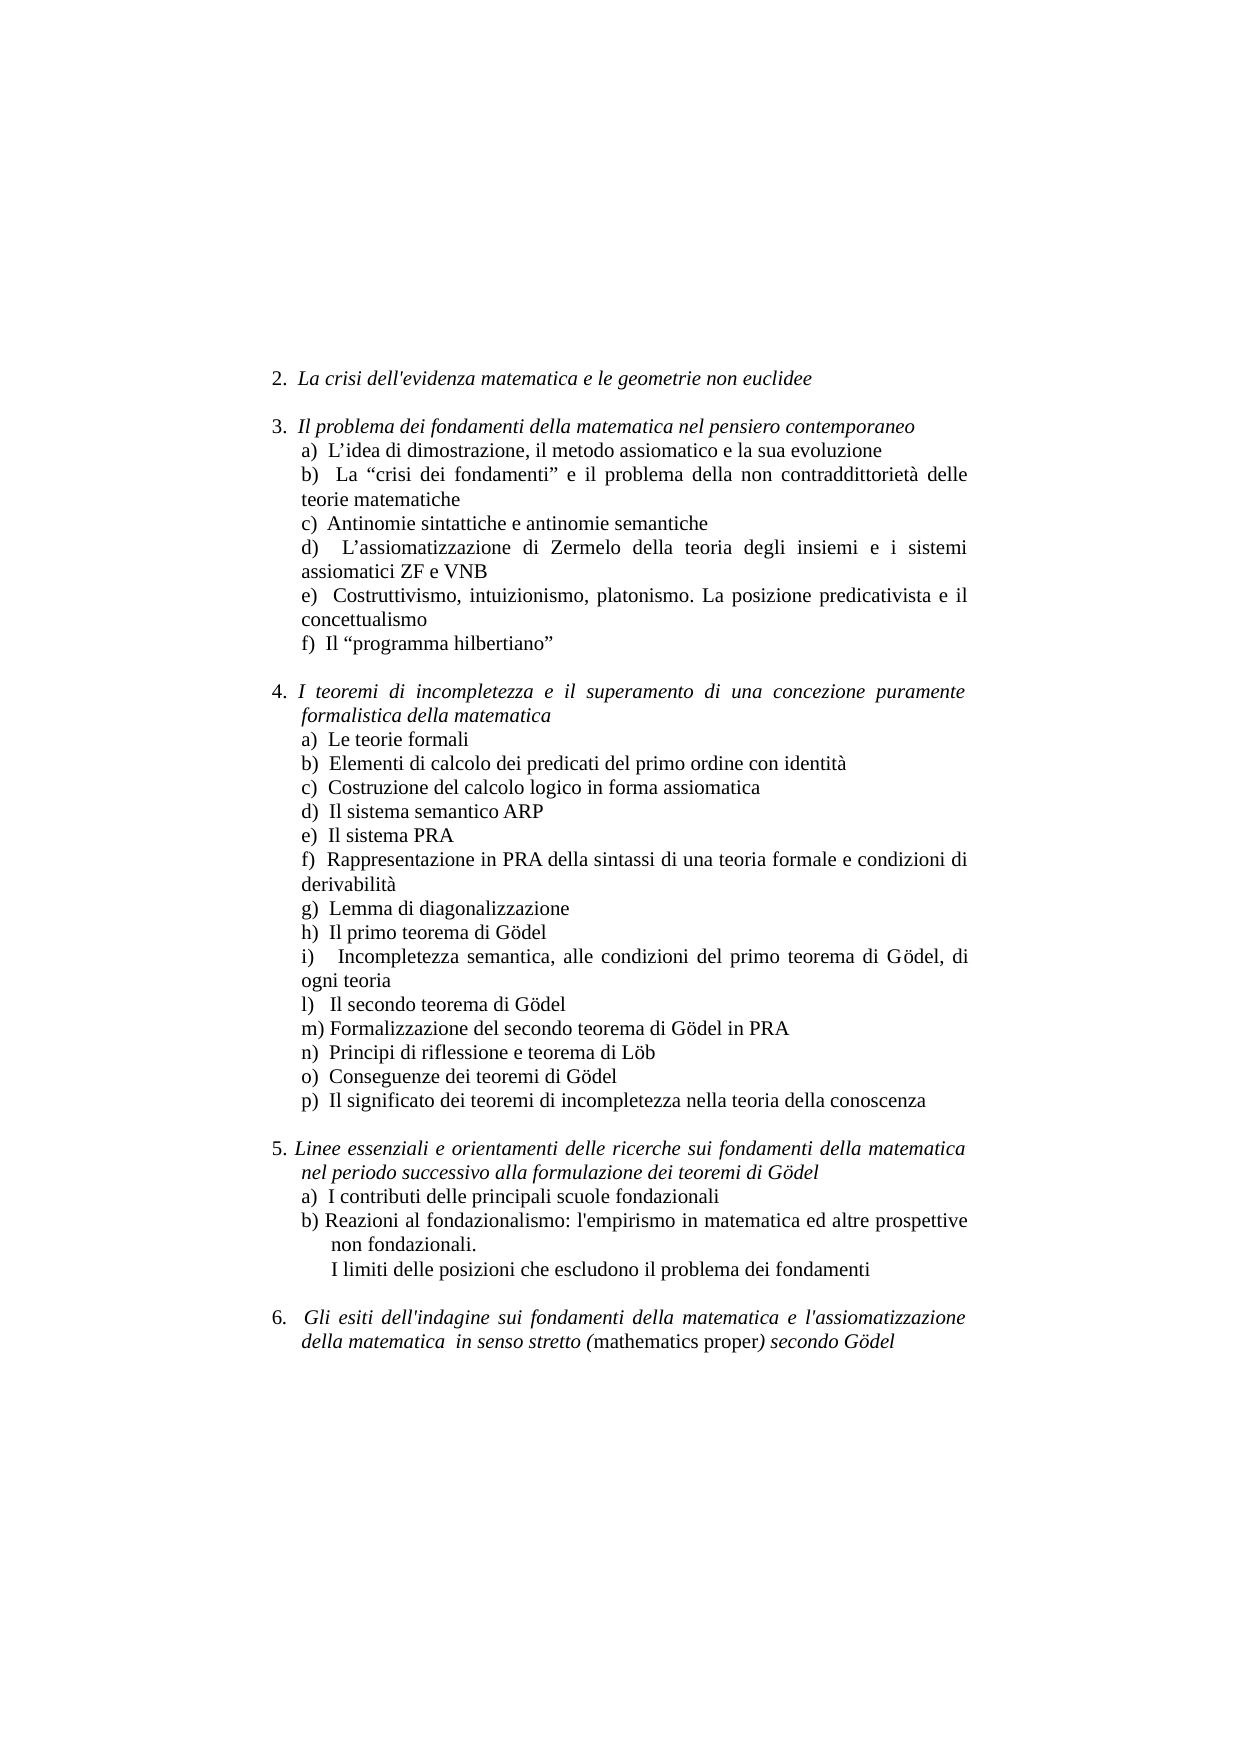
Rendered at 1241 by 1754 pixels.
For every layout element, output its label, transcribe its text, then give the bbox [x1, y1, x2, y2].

text e) Costruttivismo, intuizionismo, platonismo. La posizione predicativista e il concettualismo [301, 583, 968, 631]
text i) Incompletezza semantica, alle condizioni del primo teorema di Gödel, di ogni teoria [301, 944, 968, 992]
text f) Rappresentazione in PRA della sintassi di una teoria formale e condizioni di derivabilità [301, 847, 968, 896]
text b) Elementi di calcolo dei predicati del primo ordine con identità [301, 751, 968, 775]
text 4. I teoremi di incompletezza e il superamento di una concezione puramente formalistica della matematica [272, 679, 968, 727]
text m) Formalizzazione del secondo teorema di Gödel in PRA [301, 1016, 968, 1040]
text g) Lemma di diagonalizzazione [301, 896, 968, 919]
text l) Il secondo teorema di Gödel [301, 992, 968, 1016]
text I limiti delle posizioni che escludono il problema dei fondamenti [331, 1256, 968, 1281]
text d) Il sistema semantico ARP [301, 799, 968, 823]
text c) Antinomie sintattiche e antinomie semantiche [301, 511, 968, 534]
text a) I contributi delle principali scuole fondazionali [301, 1184, 968, 1208]
text n) Principi di riflessione e teorema di Löb [301, 1040, 968, 1064]
text a) L’idea di dimostrazione, il metodo assiomatico e la sua evoluzione [301, 438, 968, 462]
text c) Costruzione del calcolo logico in forma assiomatica [301, 775, 968, 799]
text 2. La crisi dell'evidenza matematica e le geometrie non euclidee [272, 366, 968, 390]
text h) Il primo teorema di Gödel [301, 919, 968, 944]
text 3. Il problema dei fondamenti della matematica nel pensiero contemporaneo [272, 414, 968, 438]
text b) La “crisi dei fondamenti” e il problema della non contraddittorietà delle teorie matematiche [301, 462, 968, 511]
text a) Le teorie formali [301, 727, 968, 751]
text p) Il significato dei teoremi di incompletezza nella teoria della conoscenza [301, 1088, 968, 1112]
text 6. Gli esiti dell'indagine sui fondamenti della matematica e l'assiomatizzazione della matematica in senso stretto (mathematics proper) secondo Gödel [272, 1304, 968, 1353]
text 5. Linee essenziali e orientamenti delle ricerche sui fondamenti della matematica nel periodo successivo alla formulazione dei teoremi di Gödel [272, 1136, 968, 1184]
text e) Il sistema PRA [301, 823, 968, 847]
text f) Il “programma hilbertiano” [301, 631, 968, 655]
text o) Conseguenze dei teoremi di Gödel [301, 1064, 968, 1088]
text b) Reazioni al fondazionalismo: l'empirismo in matematica ed altre prospettive non fondazionali. [301, 1208, 968, 1256]
text d) L’assiomatizzazione di Zermelo della teoria degli insiemi e i sistemi assiomatici ZF e VNB [301, 534, 968, 583]
